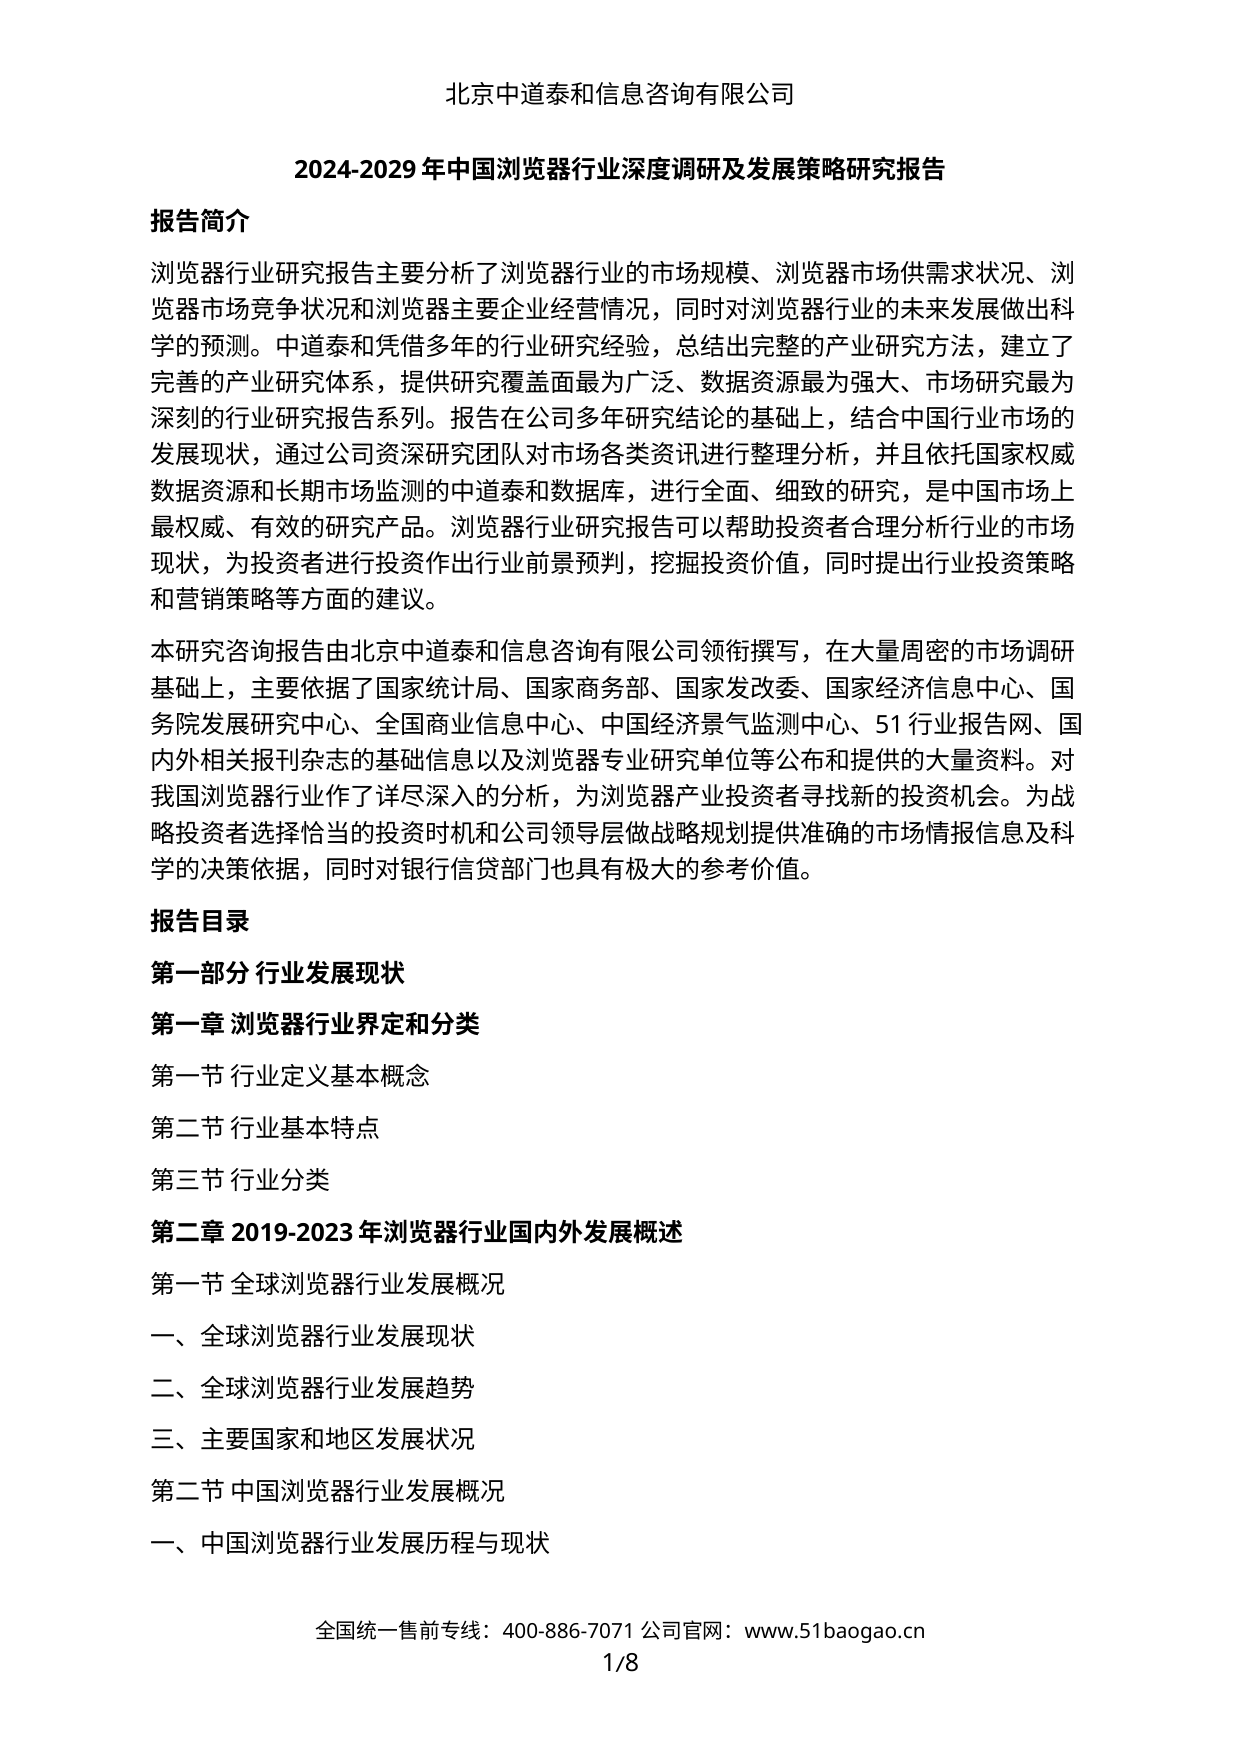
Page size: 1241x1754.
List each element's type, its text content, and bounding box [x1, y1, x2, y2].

text 第二节 中国浏览器行业发展概况 [150, 1472, 1090, 1508]
text 一、全球浏览器行业发展现状 [150, 1316, 1090, 1352]
text 第一章 浏览器行业界定和分类 [150, 1005, 1090, 1041]
text 第一节 全球浏览器行业发展概况 [150, 1264, 1090, 1301]
text 第一节 行业定义基本概念 [150, 1057, 1090, 1093]
text 本研究咨询报告由北京中道泰和信息咨询有限公司领衔撰写，在大量周密的市场调研基础上，主要依据了国家统计局、国家商务部、国家发改委、国家经济信息中心、国务院发展研究中心、全国商业信息中心、中国经济景气监测中心、51行业报告网、国内外相关报刊杂志的基础信息以及浏览器专业研究单位等公布和提供的大量资料。对我国浏览器行业作了详尽深入的分析，为浏览器产业投资者寻找新的投资机会。为战略投资者选择恰当的投资时机和公司领导层做战略规划提供准确的市场情报信息及科学的决策依据，同时对银行信贷部门也具有极大的参考价值。 [150, 632, 1090, 886]
text 第三节 行业分类 [150, 1161, 1090, 1197]
text 报告目录 [150, 901, 1090, 937]
text 二、全球浏览器行业发展趋势 [150, 1368, 1090, 1404]
text 2024-2029年中国浏览器行业深度调研及发展策略研究报告 [150, 150, 1090, 186]
text 第二章 2019-2023年浏览器行业国内外发展概述 [150, 1212, 1090, 1249]
text 报告简介 [150, 202, 1090, 238]
text 第二节 行业基本特点 [150, 1109, 1090, 1145]
text 第一部分 行业发展现状 [150, 953, 1090, 989]
text 一、中国浏览器行业发展历程与现状 [150, 1524, 1090, 1560]
text 三、主要国家和地区发展状况 [150, 1420, 1090, 1456]
text 浏览器行业研究报告主要分析了浏览器行业的市场规模、浏览器市场供需求状况、浏览器市场竞争状况和浏览器主要企业经营情况，同时对浏览器行业的未来发展做出科学的预测。中道泰和凭借多年的行业研究经验，总结出完整的产业研究方法，建立了完善的产业研究体系，提供研究覆盖面最为广泛、数据资源最为强大、市场研究最为深刻的行业研究报告系列。报告在公司多年研究结论的基础上，结合中国行业市场的发展现状，通过公司资深研究团队对市场各类资讯进行整理分析，并且依托国家权威数据资源和长期市场监测的中道泰和数据库，进行全面、细致的研究，是中国市场上最权威、有效的研究产品。浏览器行业研究报告可以帮助投资者合理分析行业的市场现状，为投资者进行投资作出行业前景预判，挖掘投资价值，同时提出行业投资策略和营销策略等方面的建议。 [150, 254, 1090, 616]
